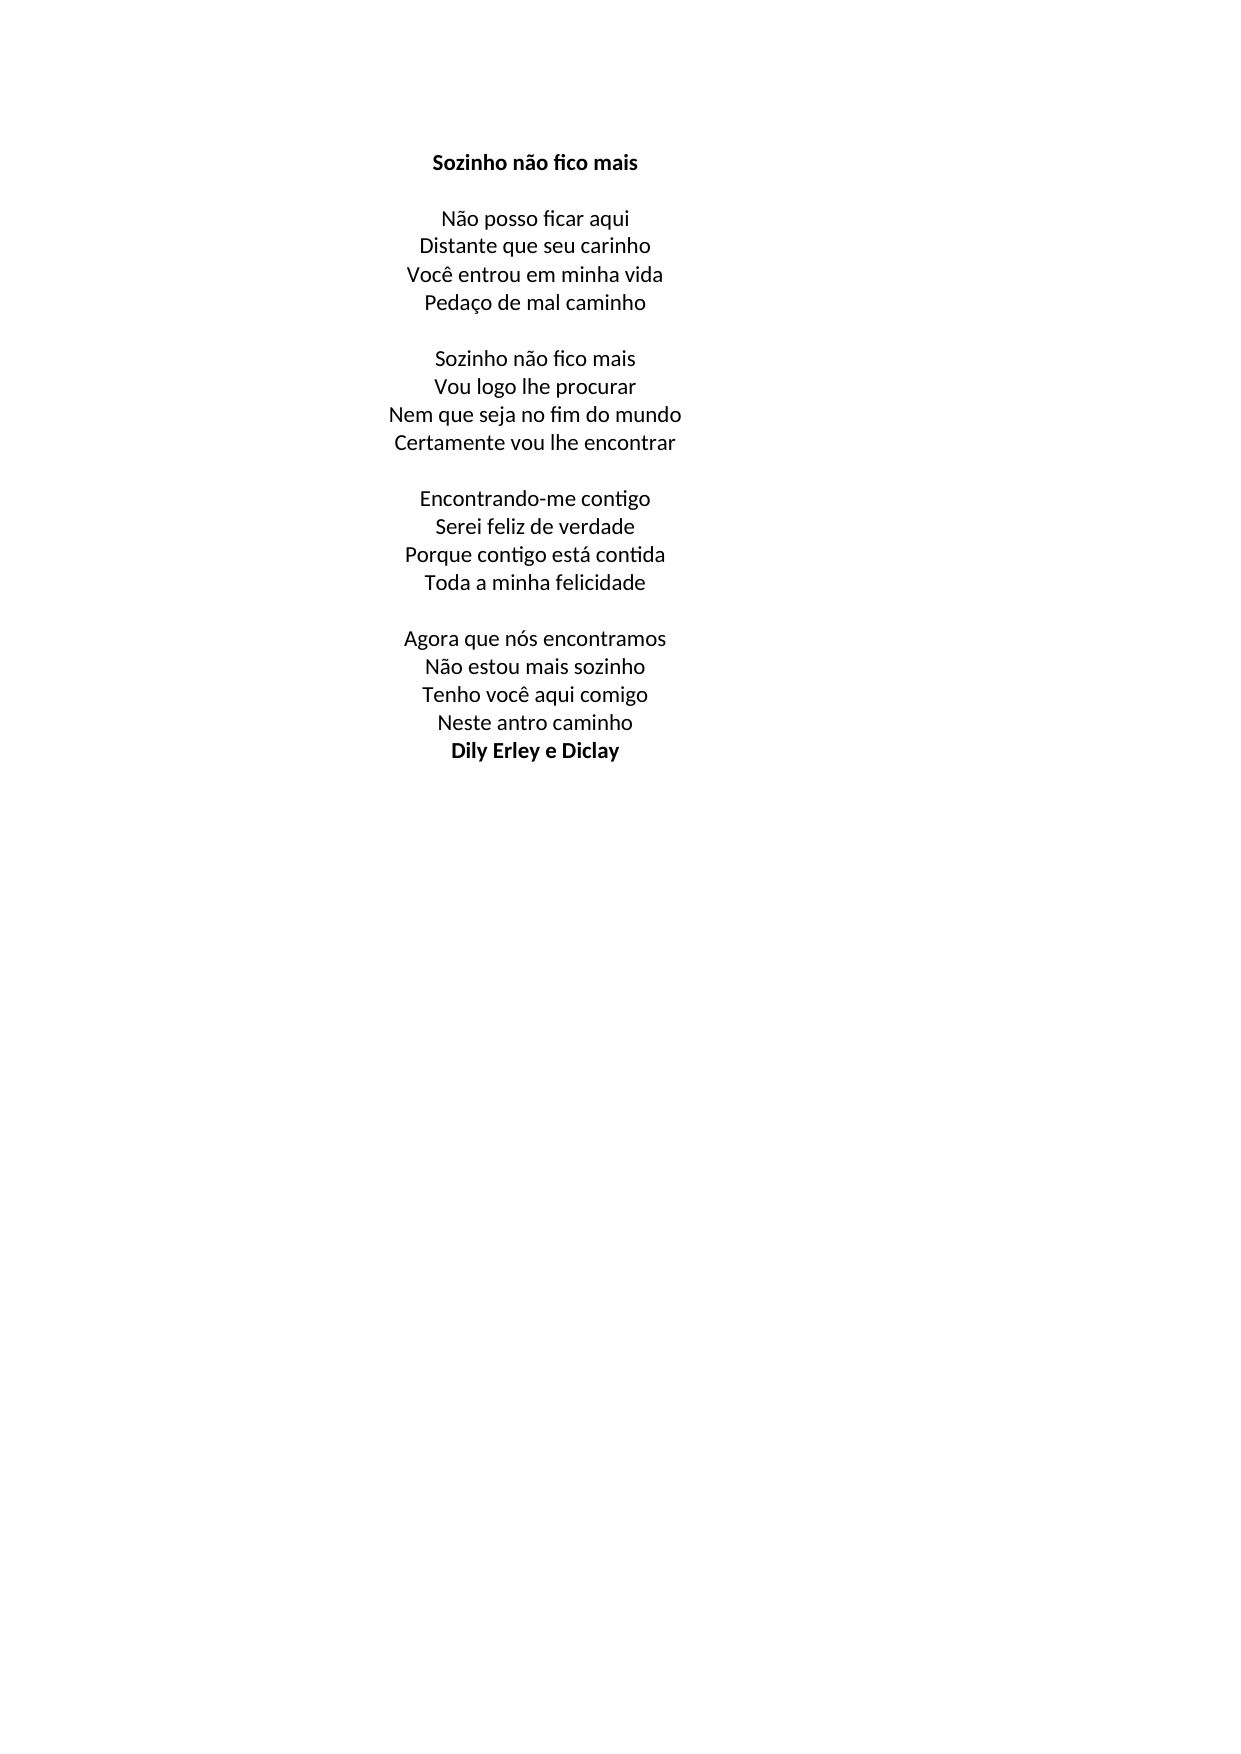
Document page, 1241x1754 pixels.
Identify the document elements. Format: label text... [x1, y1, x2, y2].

text Vou logo lhe procurar [59, 372, 1011, 400]
text Não posso ficar aqui [59, 204, 1011, 232]
text Porque contigo está contida [59, 540, 1011, 568]
text Sozinho não fico mais [59, 148, 1011, 176]
text Dily Erley e Diclay [59, 736, 1011, 764]
text Pedaço de mal caminho [59, 288, 1011, 316]
text Nem que seja no fim do mundo [59, 400, 1011, 428]
text Serei feliz de verdade [59, 512, 1011, 540]
text Certamente vou lhe encontrar [59, 428, 1011, 456]
text Distante que seu carinho [59, 232, 1011, 260]
text Sozinho não fico mais [59, 344, 1011, 372]
text Tenho você aqui comigo [59, 680, 1011, 708]
text Encontrando-me contigo [59, 484, 1011, 512]
text Você entrou em minha vida [59, 260, 1011, 288]
text Não estou mais sozinho [59, 652, 1011, 680]
text Neste antro caminho [59, 708, 1011, 736]
text Toda a minha felicidade [59, 568, 1011, 596]
text Agora que nós encontramos [59, 624, 1011, 652]
